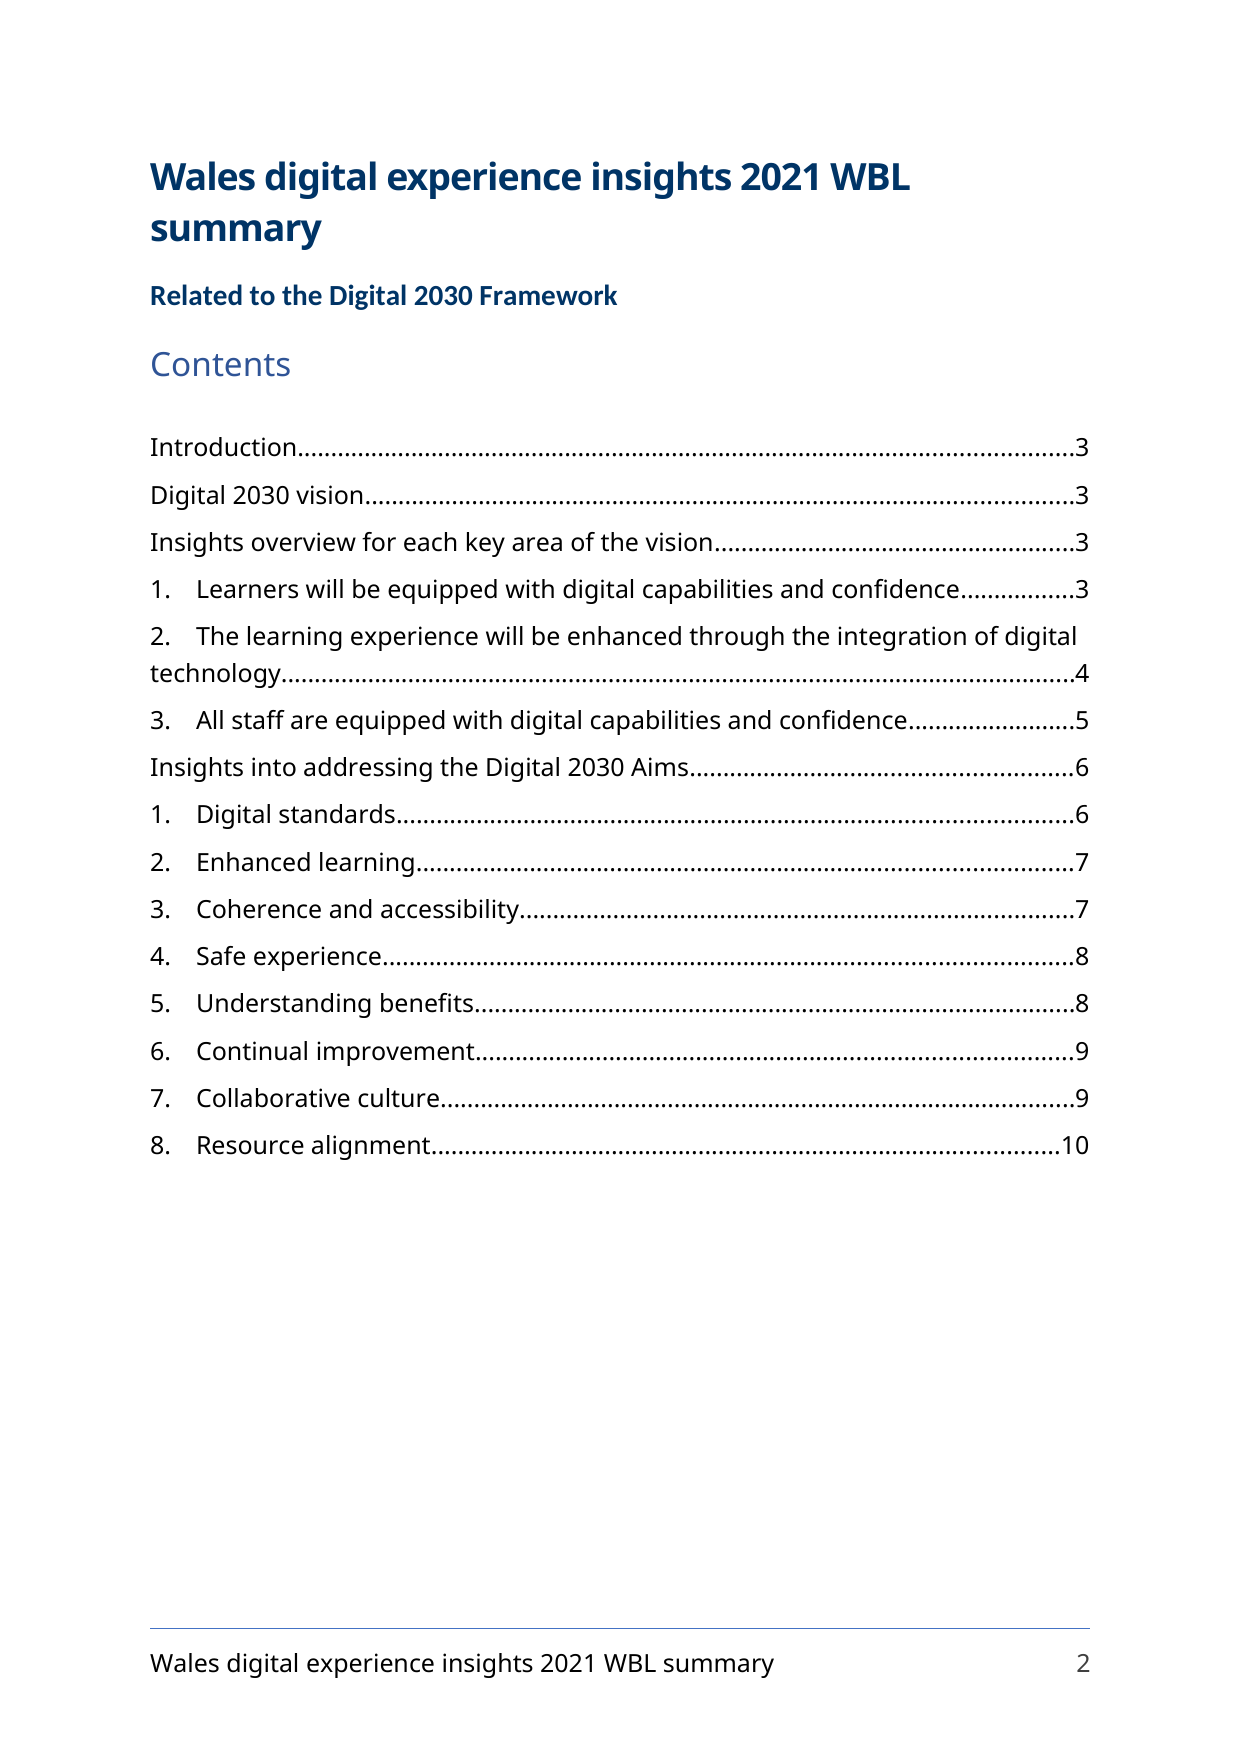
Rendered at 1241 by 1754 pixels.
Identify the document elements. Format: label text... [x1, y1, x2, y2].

title Wales digital experience insights 2021 WBL summary [150, 150, 1090, 252]
subtitle Related to the Digital 2030 Framework [150, 277, 1090, 313]
